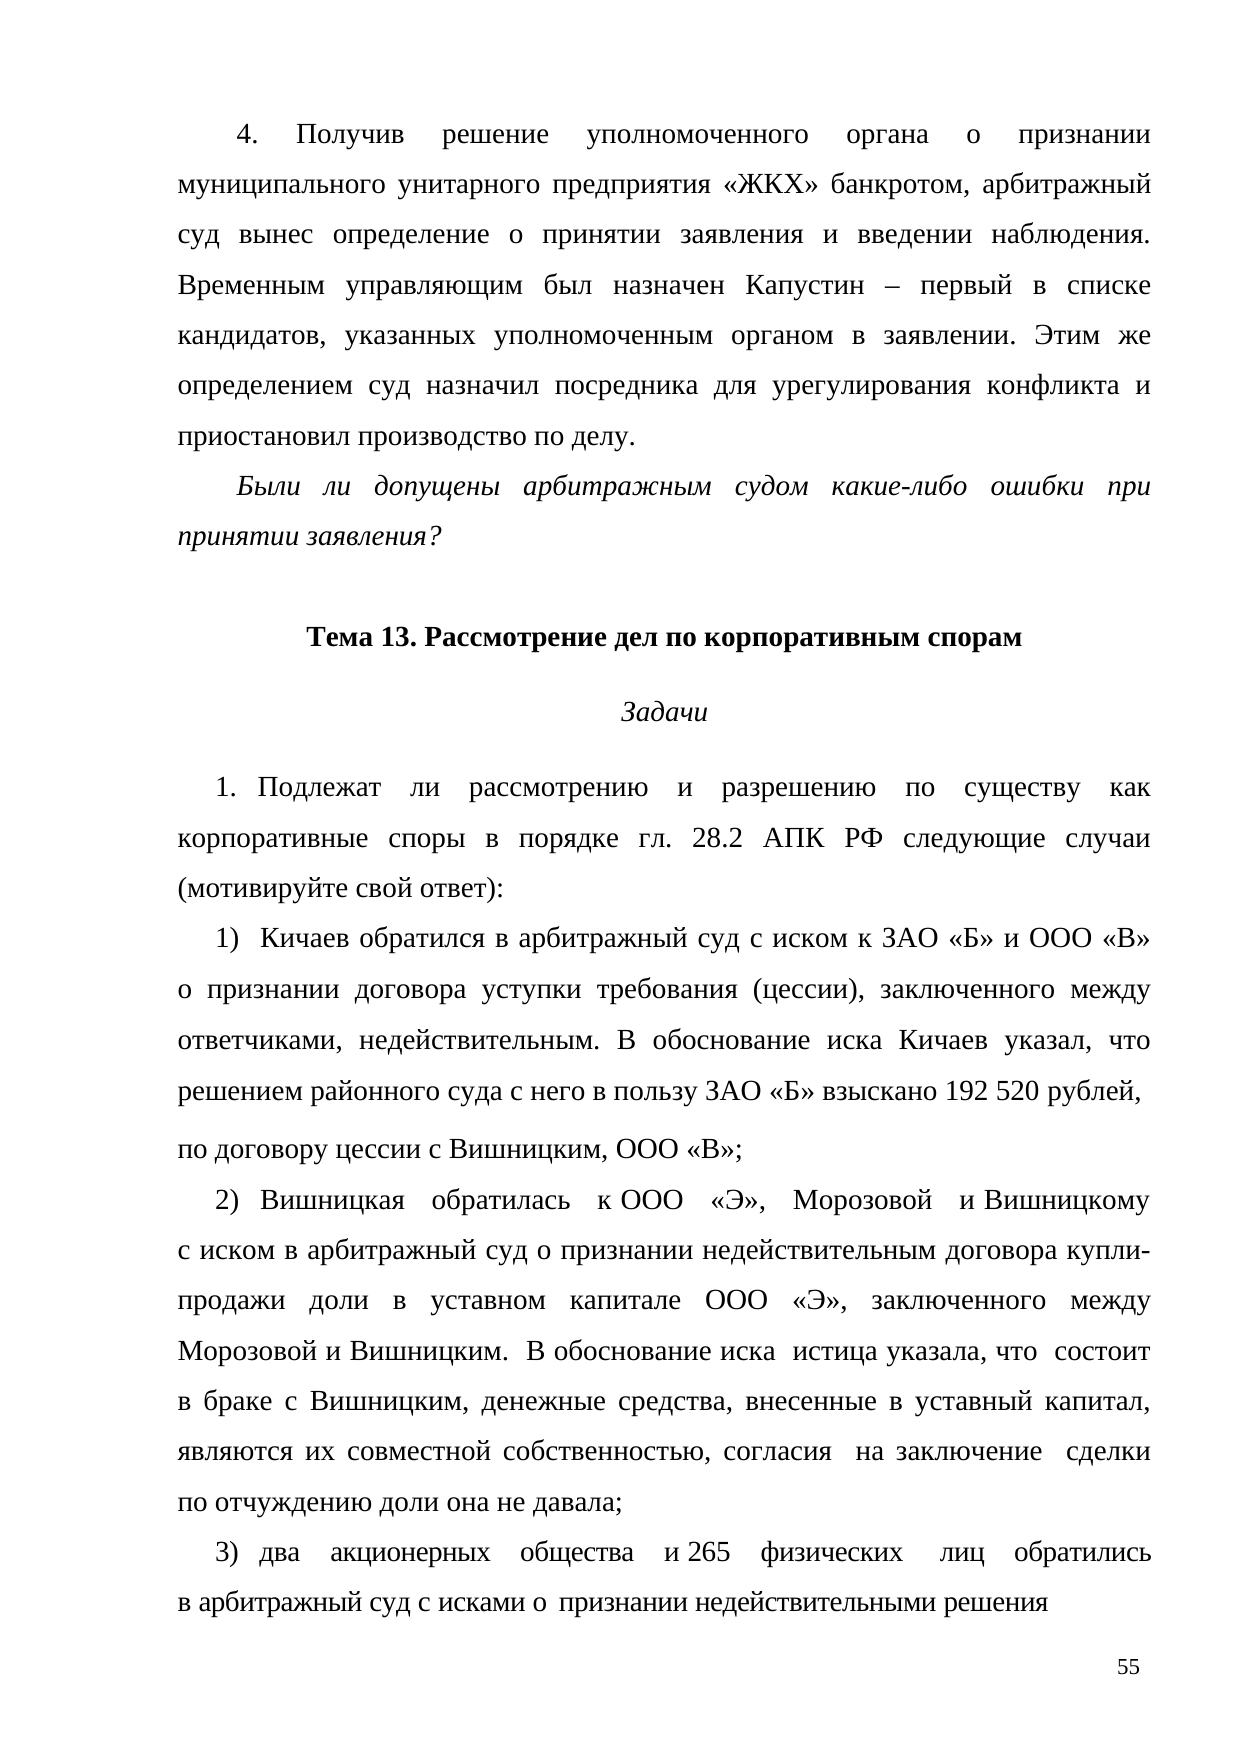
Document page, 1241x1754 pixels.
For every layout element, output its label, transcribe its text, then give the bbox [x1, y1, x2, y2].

text Задачи [273, 694, 1056, 728]
list Подлежат ли рассмотрению и разрешению по существу как корпоративные споры в порядке гл. 28.2 АПК РФ следующие случаи (мотивируйте свой ответ): [177, 769, 1152, 904]
subtitle Тема 13. Рассмотрение дел по корпоративным спорам [306, 619, 1190, 653]
text Были ли допущены арбитражным судом какие-либо ошибки при принятии заявления? [177, 468, 1152, 552]
list Вишницкая обратилась к ООО «Э», Морозовой и Вишницкому с иском в арбитражный суд о признании недействительным договора купли- продажи доли в уставном капитале ООО «Э», заключенного между Морозовой и Вишницким. В обоснование иска истица указала, что состоит в браке с Вишницким, денежные средства, внесенные в уставный капитал, являются их совместной собственностью, согласия на заключение сделки по отчуждению доли она не давала; [177, 1182, 1152, 1517]
list два акционерных общества и 265 физических лиц обратились в арбитражный суд с исками о признании недействительными решения [177, 1534, 1152, 1618]
list Получив решение уполномоченного органа о признании муниципального унитарного предприятия «ЖКХ» банкротом, арбитражный суд вынес определение о принятии заявления и введении наблюдения. Временным управляющим был назначен Капустин – первый в списке кандидатов, указанных уполномоченным органом в заявлении. Этим же определением суд назначил посредника для урегулирования конфликта и приостановил производство по делу. [177, 116, 1152, 451]
text по договору цессии с Вишницким, ООО «В»; [177, 1132, 1190, 1165]
list Кичаев обратился в арбитражный суд с иском к ЗАО «Б» и ООО «В» о признании договора уступки требования (цессии), заключенного между ответчиками, недействительным. В обоснование иска Кичаев указал, что решением районного суда с него в пользу ЗАО «Б» взыскано 192 520 рублей, [177, 921, 1152, 1107]
